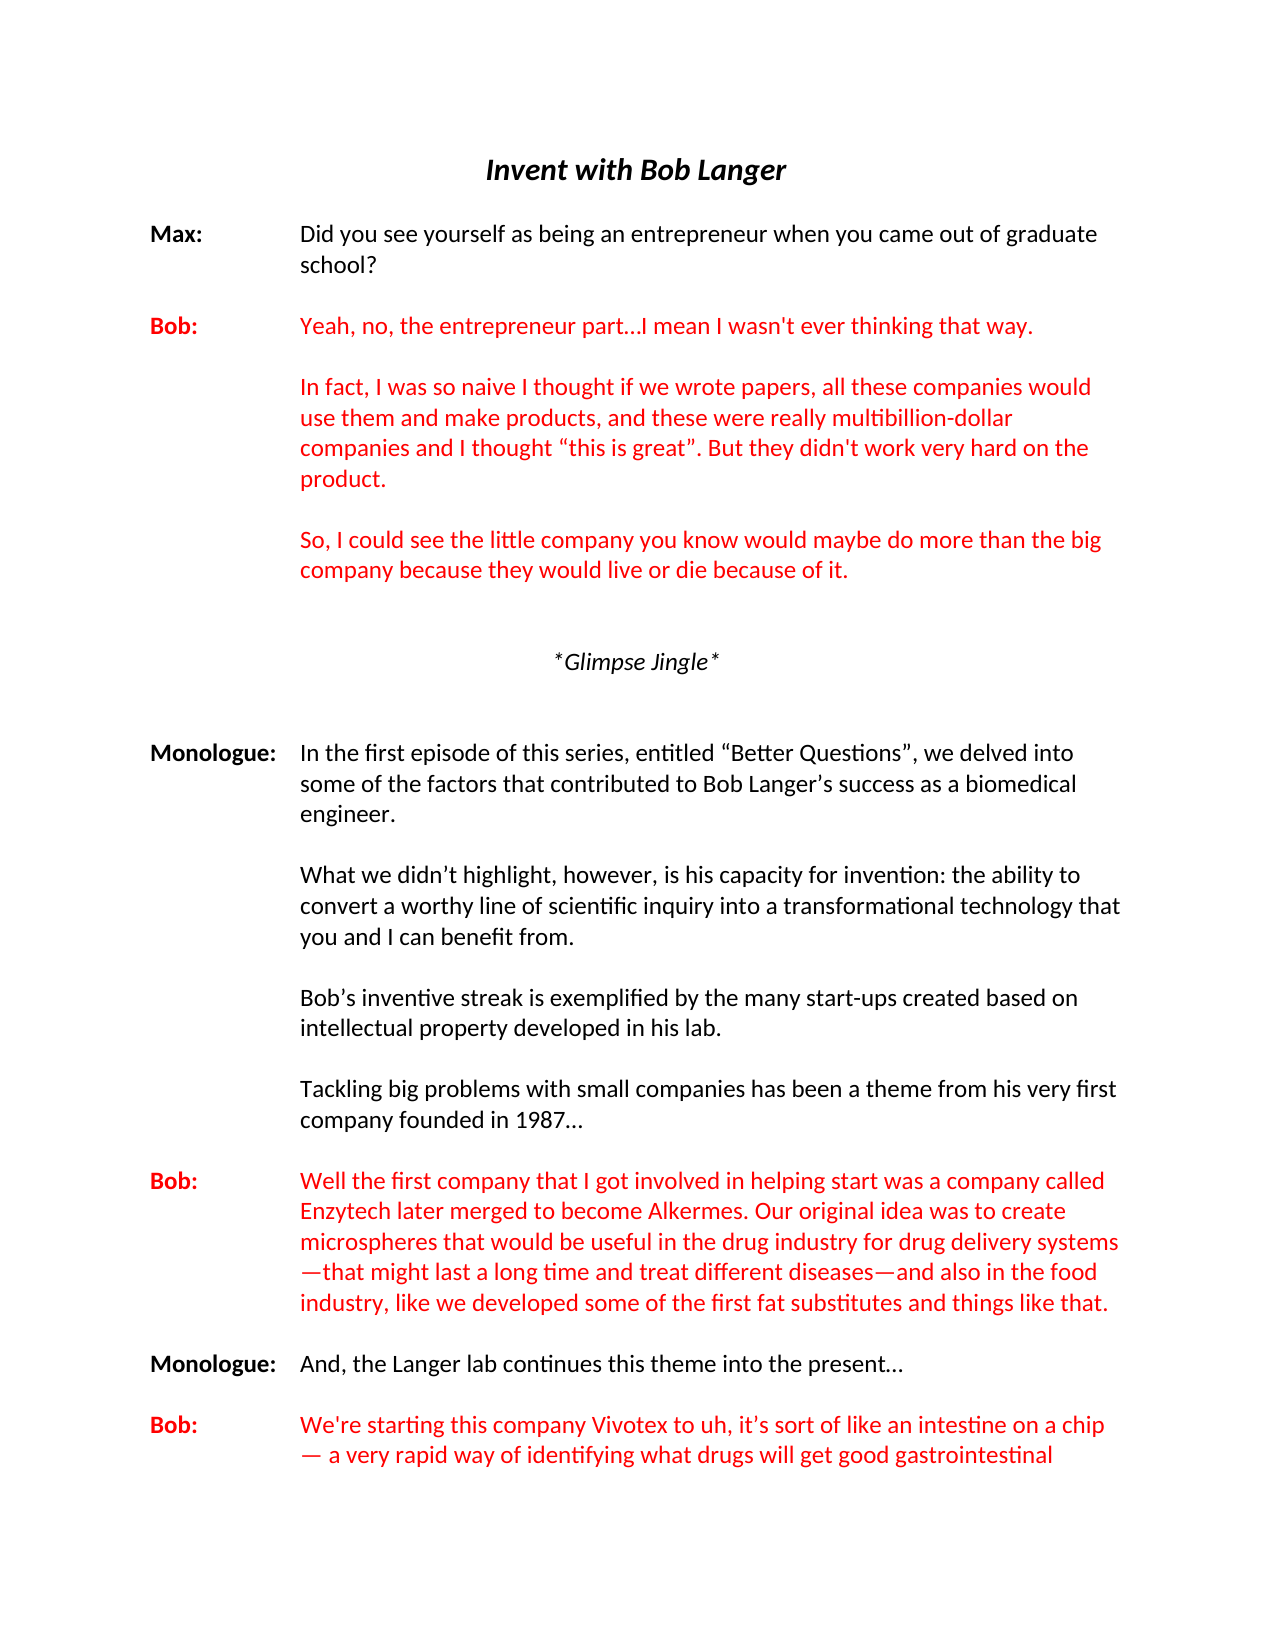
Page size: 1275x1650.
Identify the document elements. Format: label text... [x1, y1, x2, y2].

text Bob: Yeah, no, the entrepreneur part…I mean I wasn't ever thinking that way. [150, 310, 1125, 341]
text Bob: Well the first company that I got involved in helping start was a company called Enzytech later merged to become Alkermes. Our original idea was to create microspheres that would be useful in the drug industry for drug delivery systems—that might last a long time and treat different diseases—and also in the food industry, like we developed some of the first fat substitutes and things like that. [150, 1165, 1125, 1317]
text Monologue: And, the Langer lab continues this theme into the present… [150, 1348, 1125, 1378]
text Invent with Bob Langer [150, 150, 1125, 188]
text So, I could see the little company you know would maybe do more than the big company because they would live or die because of it. [300, 524, 1125, 585]
text Max: Did you see yourself as being an entrepreneur when you came out of graduate school? [150, 219, 1125, 280]
text In fact, I was so naive I thought if we wrote papers, all these companies would use them and make products, and these were really multibillion-dollar companies and I thought “this is great”. But they didn't work very hard on the product. [300, 371, 1125, 493]
text Tackling big problems with small companies has been a theme from his very first company founded in 1987… [300, 1073, 1125, 1134]
text Monologue: In the first episode of this series, entitled “Better Questions”, we delved into some of the factors that contributed to Bob Langer’s success as a biomedical engineer. [150, 737, 1125, 829]
text *Glimpse Jingle* [150, 646, 1125, 676]
text What we didn’t highlight, however, is his capacity for invention: the ability to convert a worthy line of scientific inquiry into a transformational technology that you and I can benefit from. [300, 859, 1125, 951]
text Bob’s inventive streak is exemplified by the many start-ups created based on intellectual property developed in his lab. [300, 982, 1125, 1043]
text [150, 1409, 1125, 1470]
